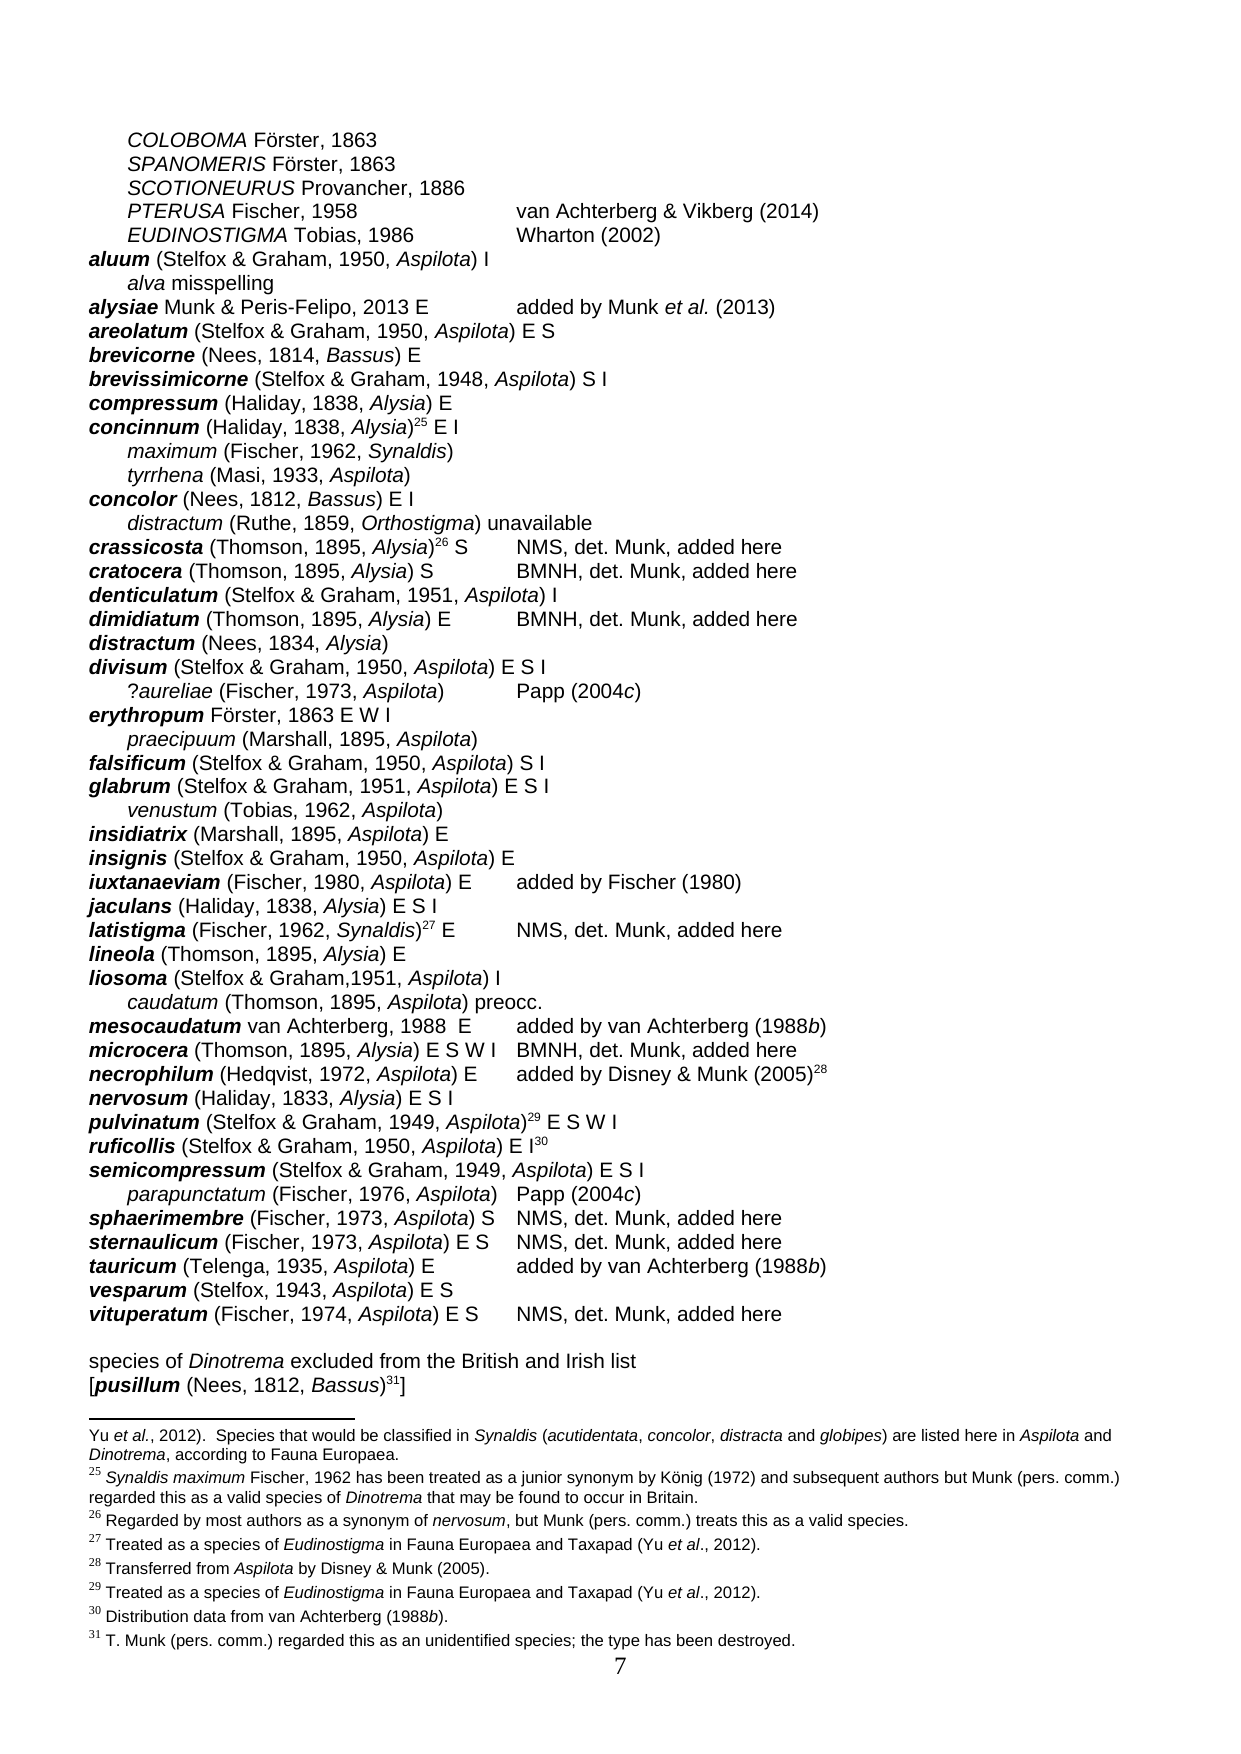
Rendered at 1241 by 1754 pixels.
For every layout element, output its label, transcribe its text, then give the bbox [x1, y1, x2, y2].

text dimidiatum (Thomson, 1895, Alysia) E BMNH, det. Munk, added here [89, 607, 1152, 631]
text falsificum (Stelfox & Graham, 1950, Aspilota) S I [89, 750, 1152, 774]
text brevissimicorne (Stelfox & Graham, 1948, Aspilota) S I [89, 367, 1152, 391]
text lineola (Thomson, 1895, Alysia) E [89, 942, 1152, 966]
text jaculans (Haliday, 1838, Alysia) E S I [89, 894, 1152, 918]
text areolatum (Stelfox & Graham, 1950, Aspilota) E S [89, 319, 1152, 343]
text sternaulicum (Fischer, 1973, Aspilota) E S NMS, det. Munk, added here [89, 1229, 1152, 1253]
text distractum (Nees, 1834, Alysia) [89, 631, 1152, 654]
text ?aureliae (Fischer, 1973, Aspilota) Papp (2004c) [89, 678, 1152, 702]
text sphaerimembre (Fischer, 1973, Aspilota) S NMS, det. Munk, added here [89, 1206, 1152, 1229]
text [pusillum (Nees, 1812, Bassus)] [89, 1373, 1152, 1397]
text alysiae Munk & Peris-Felipo, 2013 E added by Munk et al. (2013) [89, 295, 1152, 319]
text erythropum Förster, 1863 E W I [89, 702, 1152, 726]
text maximum (Fischer, 1962, Synaldis) [89, 439, 1152, 463]
text necrophilum (Hedqvist, 1972, Aspilota) E added by Disney & Munk (2005) [89, 1062, 1152, 1086]
text glabrum (Stelfox & Graham, 1951, Aspilota) E S I [89, 774, 1152, 798]
text aluum (Stelfox & Graham, 1950, Aspilota) I [89, 247, 1152, 271]
text Spanomeris Förster, 1863 [89, 151, 1152, 175]
text tyrrhena (Masi, 1933, Aspilota) [89, 463, 1152, 487]
text SCOTIONEURUS Provancher, 1886 [89, 175, 1152, 199]
text concolor (Nees, 1812, Bassus) E I [89, 487, 1152, 511]
text Coloboma Förster, 1863 [89, 127, 1152, 151]
text alva misspelling [89, 271, 1152, 295]
text latistigma (Fischer, 1962, Synaldis) E NMS, det. Munk, added here [89, 918, 1152, 942]
text distractum (Ruthe, 1859, Orthostigma) unavailable [89, 511, 1152, 535]
text nervosum (Haliday, 1833, Alysia) E S I [89, 1086, 1152, 1110]
text concinnum (Haliday, 1838, Alysia) E I [89, 415, 1152, 439]
text insignis (Stelfox & Graham, 1950, Aspilota) E [89, 846, 1152, 870]
text praecipuum (Marshall, 1895, Aspilota) [89, 726, 1152, 750]
text caudatum (Thomson, 1895, Aspilota) preocc. [89, 990, 1152, 1014]
text crassicosta (Thomson, 1895, Alysia) S NMS, det. Munk, added here [89, 535, 1152, 559]
text species of Dinotrema excluded from the British and Irish list [89, 1349, 1152, 1373]
text liosoma (Stelfox & Graham,1951, Aspilota) I [89, 966, 1152, 990]
text cratocera (Thomson, 1895, Alysia) S BMNH, det. Munk, added here [89, 559, 1152, 583]
text tauricum (Telenga, 1935, Aspilota) E added by van Achterberg (1988b) [89, 1253, 1152, 1277]
text microcera (Thomson, 1895, Alysia) E S W I BMNH, det. Munk, added here [89, 1038, 1152, 1062]
text venustum (Tobias, 1962, Aspilota) [89, 798, 1152, 822]
text insidiatrix (Marshall, 1895, Aspilota) E [89, 822, 1152, 846]
text vituperatum (Fischer, 1974, Aspilota) E S NMS, det. Munk, added here [89, 1301, 1152, 1325]
text semicompressum (Stelfox & Graham, 1949, Aspilota) E S I [89, 1158, 1152, 1182]
text brevicorne (Nees, 1814, Bassus) E [89, 343, 1152, 367]
text PTERUSA Fischer, 1958 van Achterberg & Vikberg (2014) [89, 199, 1152, 223]
text iuxtanaeviam (Fischer, 1980, Aspilota) E added by Fischer (1980) [89, 870, 1152, 894]
text divisum (Stelfox & Graham, 1950, Aspilota) E S I [89, 654, 1152, 678]
text compressum (Haliday, 1838, Alysia) E [89, 391, 1152, 415]
text Eudinostigma Tobias, 1986 Wharton (2002) [89, 223, 1152, 247]
text ruficollis (Stelfox & Graham, 1950, Aspilota) E I [89, 1134, 1152, 1158]
text denticulatum (Stelfox & Graham, 1951, Aspilota) I [89, 583, 1152, 607]
text pulvinatum (Stelfox & Graham, 1949, Aspilota) E S W I [89, 1110, 1152, 1134]
text vesparum (Stelfox, 1943, Aspilota) E S [89, 1277, 1152, 1301]
text mesocaudatum van Achterberg, 1988 E added by van Achterberg (1988b) [89, 1014, 1152, 1038]
text parapunctatum (Fischer, 1976, Aspilota) Papp (2004c) [89, 1182, 1152, 1206]
